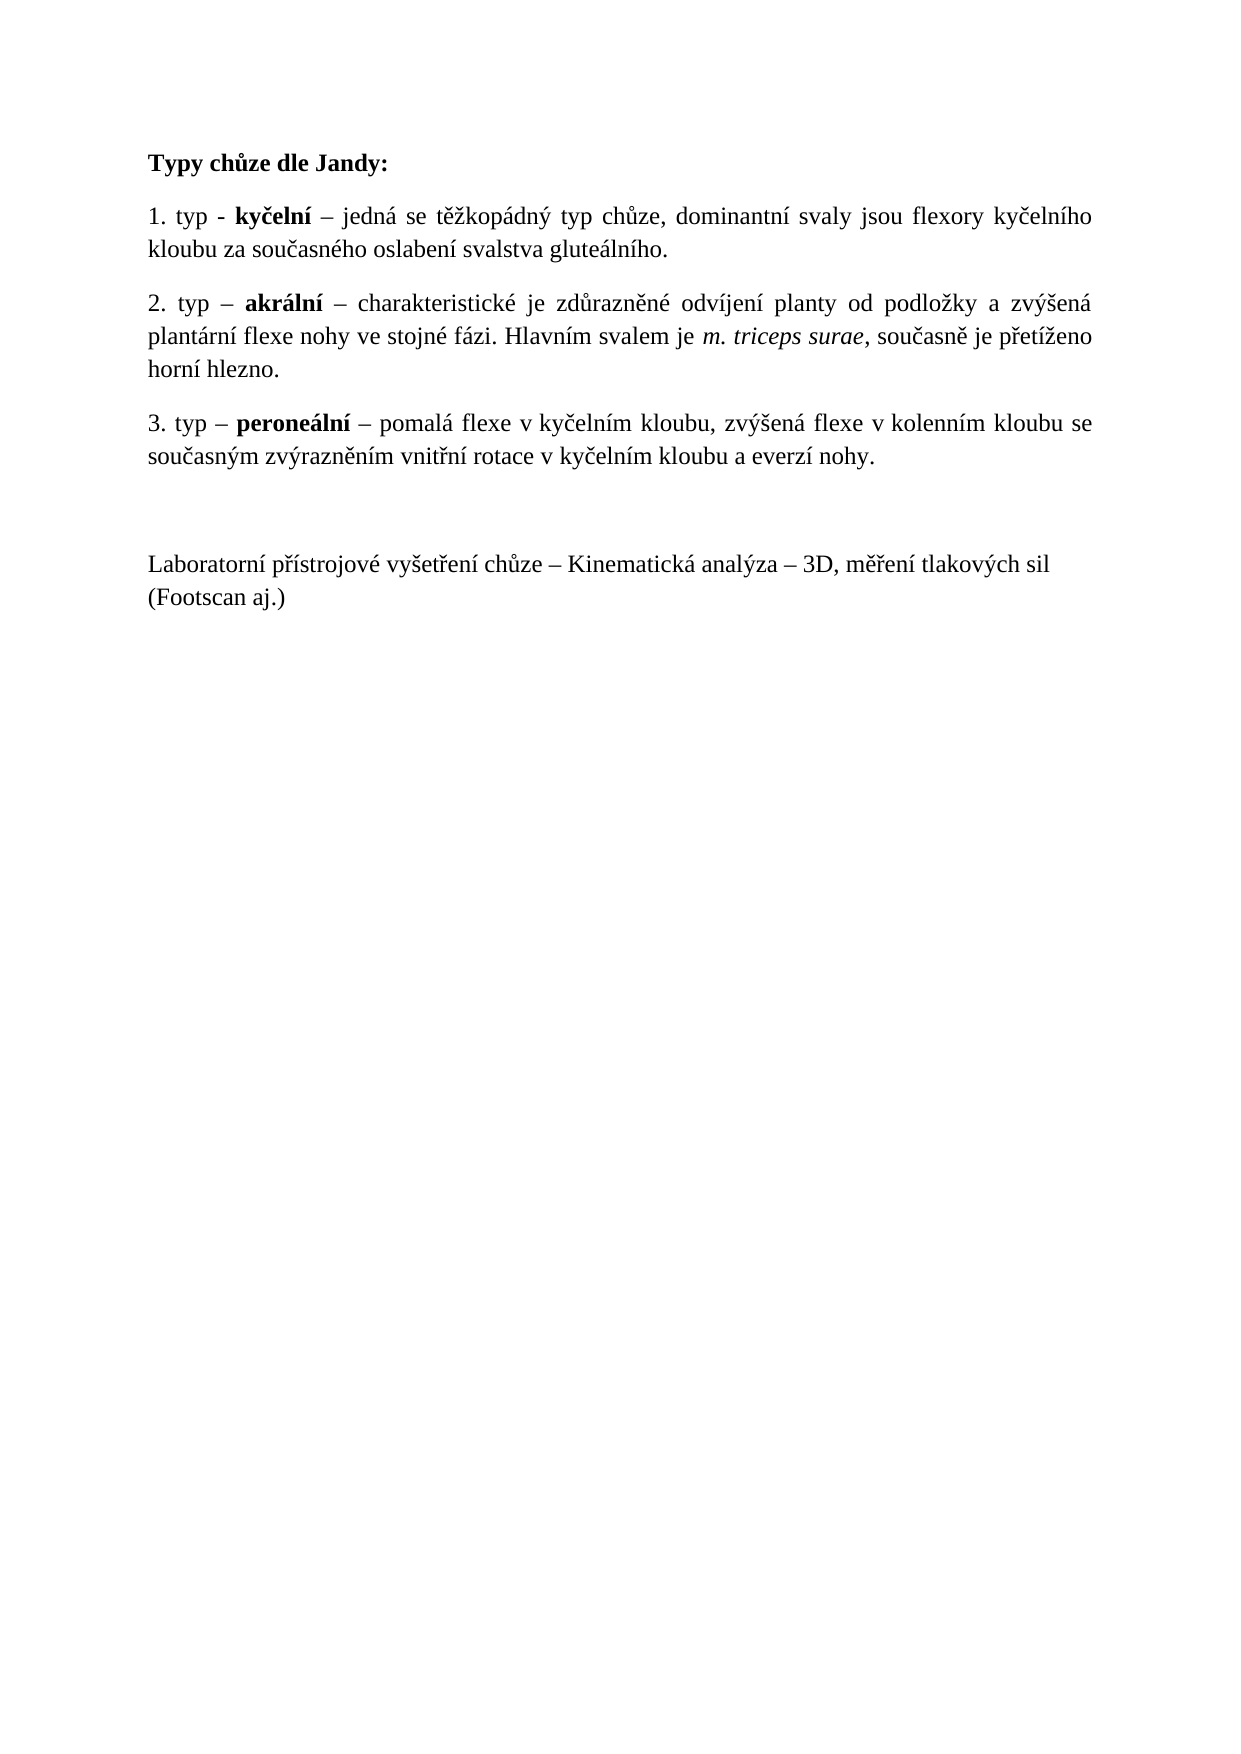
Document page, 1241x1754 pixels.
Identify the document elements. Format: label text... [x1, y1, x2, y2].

text Typy chůze dle Jandy: [148, 148, 1093, 176]
text Laboratorní přístrojové vyšetření chůze – Kinematická analýza – 3D, měření tlakových sil (Footscan aj.) [148, 549, 1093, 611]
text 1. typ - kyčelní – jedná se těžkopádný typ chůze, dominantní svaly jsou flexory kyčelního kloubu za současného oslabení svalstva gluteálního. [148, 201, 1093, 263]
text 2. typ – akrální – charakteristické je zdůrazněné odvíjení planty od podložky a zvýšená plantární flexe nohy ve stojné fázi. Hlavním svalem je m. triceps surae, současně je přetíženo horní hlezno. [148, 288, 1093, 383]
text 3. typ – peroneální – pomalá flexe v kyčelním kloubu, zvýšená flexe v kolenním kloubu se současným zvýrazněním vnitřní rotace v kyčelním kloubu a everzí nohy. [148, 408, 1093, 470]
